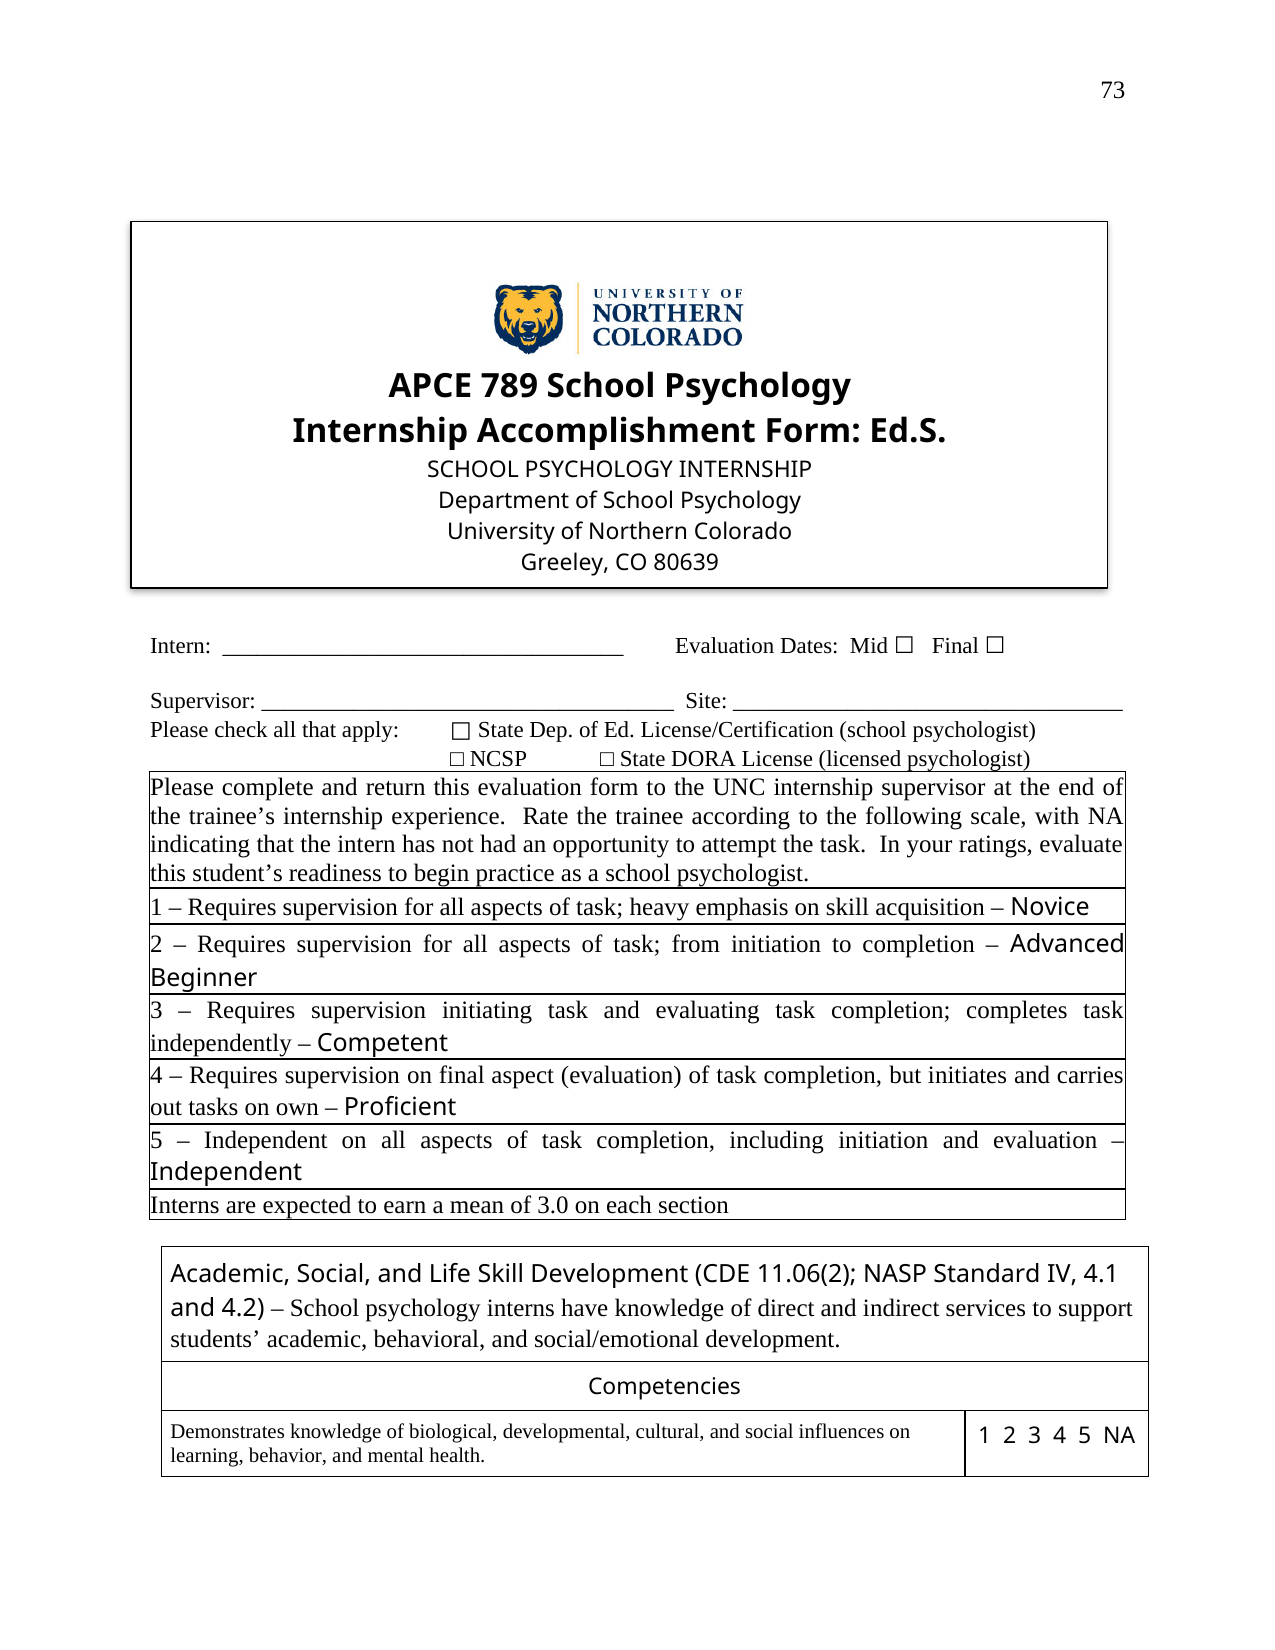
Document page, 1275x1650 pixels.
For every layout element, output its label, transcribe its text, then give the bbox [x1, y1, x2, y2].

text 3 – Requires supervision initiating task and evaluating task completion; completes task independently – Competent [150, 995, 1125, 1058]
text Interns are expected to earn a mean of 3.0 on each section [150, 1190, 1125, 1219]
text 4 – Requires supervision on final aspect (evaluation) of task completion, but initiates and carries out tasks on own – Proficient [150, 1060, 1125, 1123]
text □ NCSP □ State DORA License (licensed psychologist) [375, 744, 1125, 771]
text Supervisor: ____________________________________ Site: __________________________________ [150, 687, 1125, 713]
text Intern: ___________________________________ Evaluation Dates: Mid ☐ Final ☐ [150, 629, 1125, 661]
text Please complete and return this evaluation form to the UNC internship supervisor at the end of the trainee’s internship experience. Rate the trainee according to the following scale, with NA indicating that the intern has not had an opportunity to attempt the task. In your ratings, evaluate this student’s readiness to begin practice as a school psychologist. [150, 772, 1125, 887]
text 5 – Independent on all aspects of task completion, including initiation and evaluation – Independent [150, 1125, 1125, 1188]
table_cell 1 2 3 4 5 NA [966, 1411, 1148, 1476]
text 2 – Requires supervision for all aspects of task; from initiation to completion – Advanced Beginner [150, 925, 1125, 993]
text 1 – Requires supervision for all aspects of task; heavy emphasis on skill acquisition – Novice [150, 889, 1125, 923]
text Please check all that apply: □ State Dep. of Ed. License/Certification (school psychologist) [150, 713, 1125, 744]
table_header Academic, Social, and Life Skill Development (CDE 11.06(2); NASP Standard IV, 4.1 and 4.2) – School psychology interns have knowledge of direct and indirect services to support students’ academic, behavioral, and social/emotional development. [162, 1247, 1148, 1361]
table_cell Demonstrates knowledge of biological, developmental, cultural, and social influences on learning, behavior, and mental health. [162, 1411, 964, 1476]
picture [484, 274, 755, 362]
table_cell Competencies [162, 1362, 1148, 1410]
